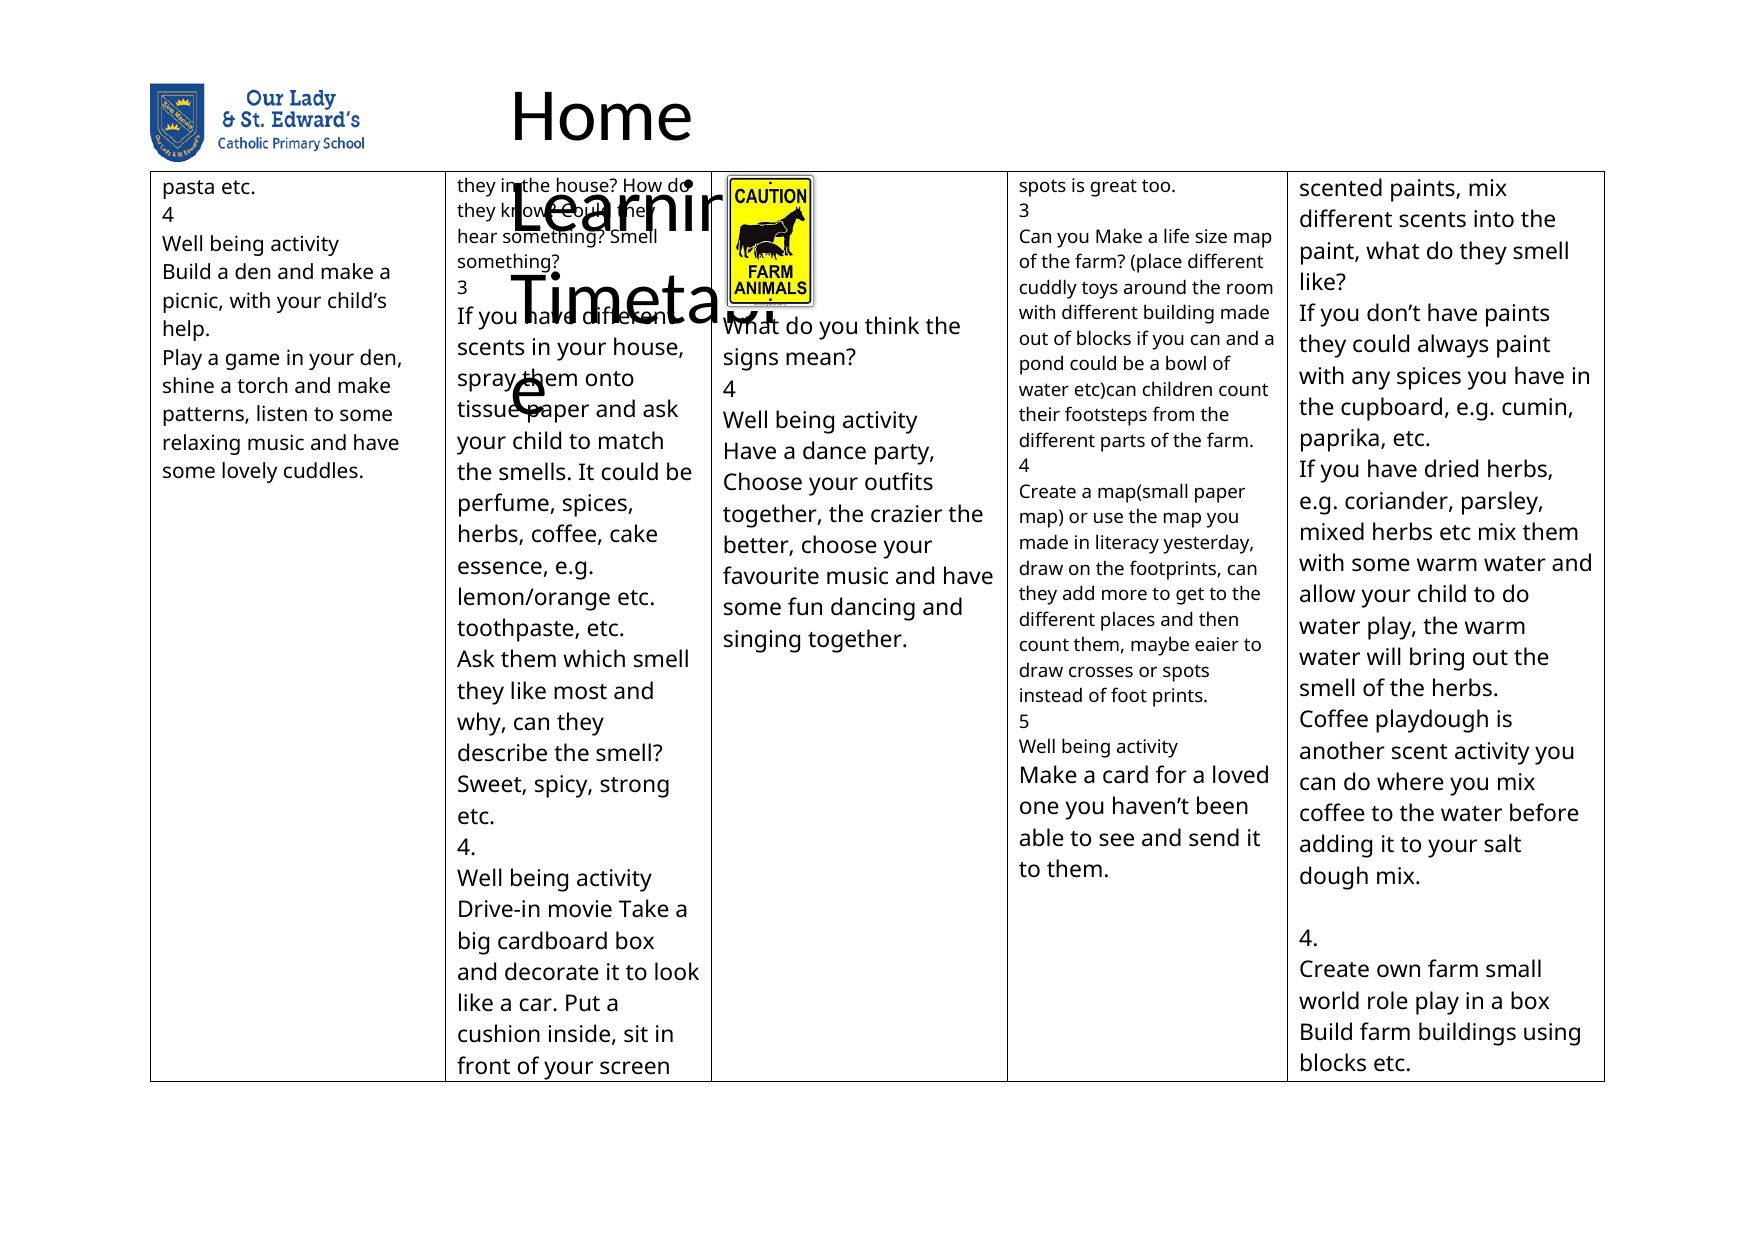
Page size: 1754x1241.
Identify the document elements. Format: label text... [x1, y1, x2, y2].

picture [150, 73, 369, 171]
picture [722, 172, 818, 311]
